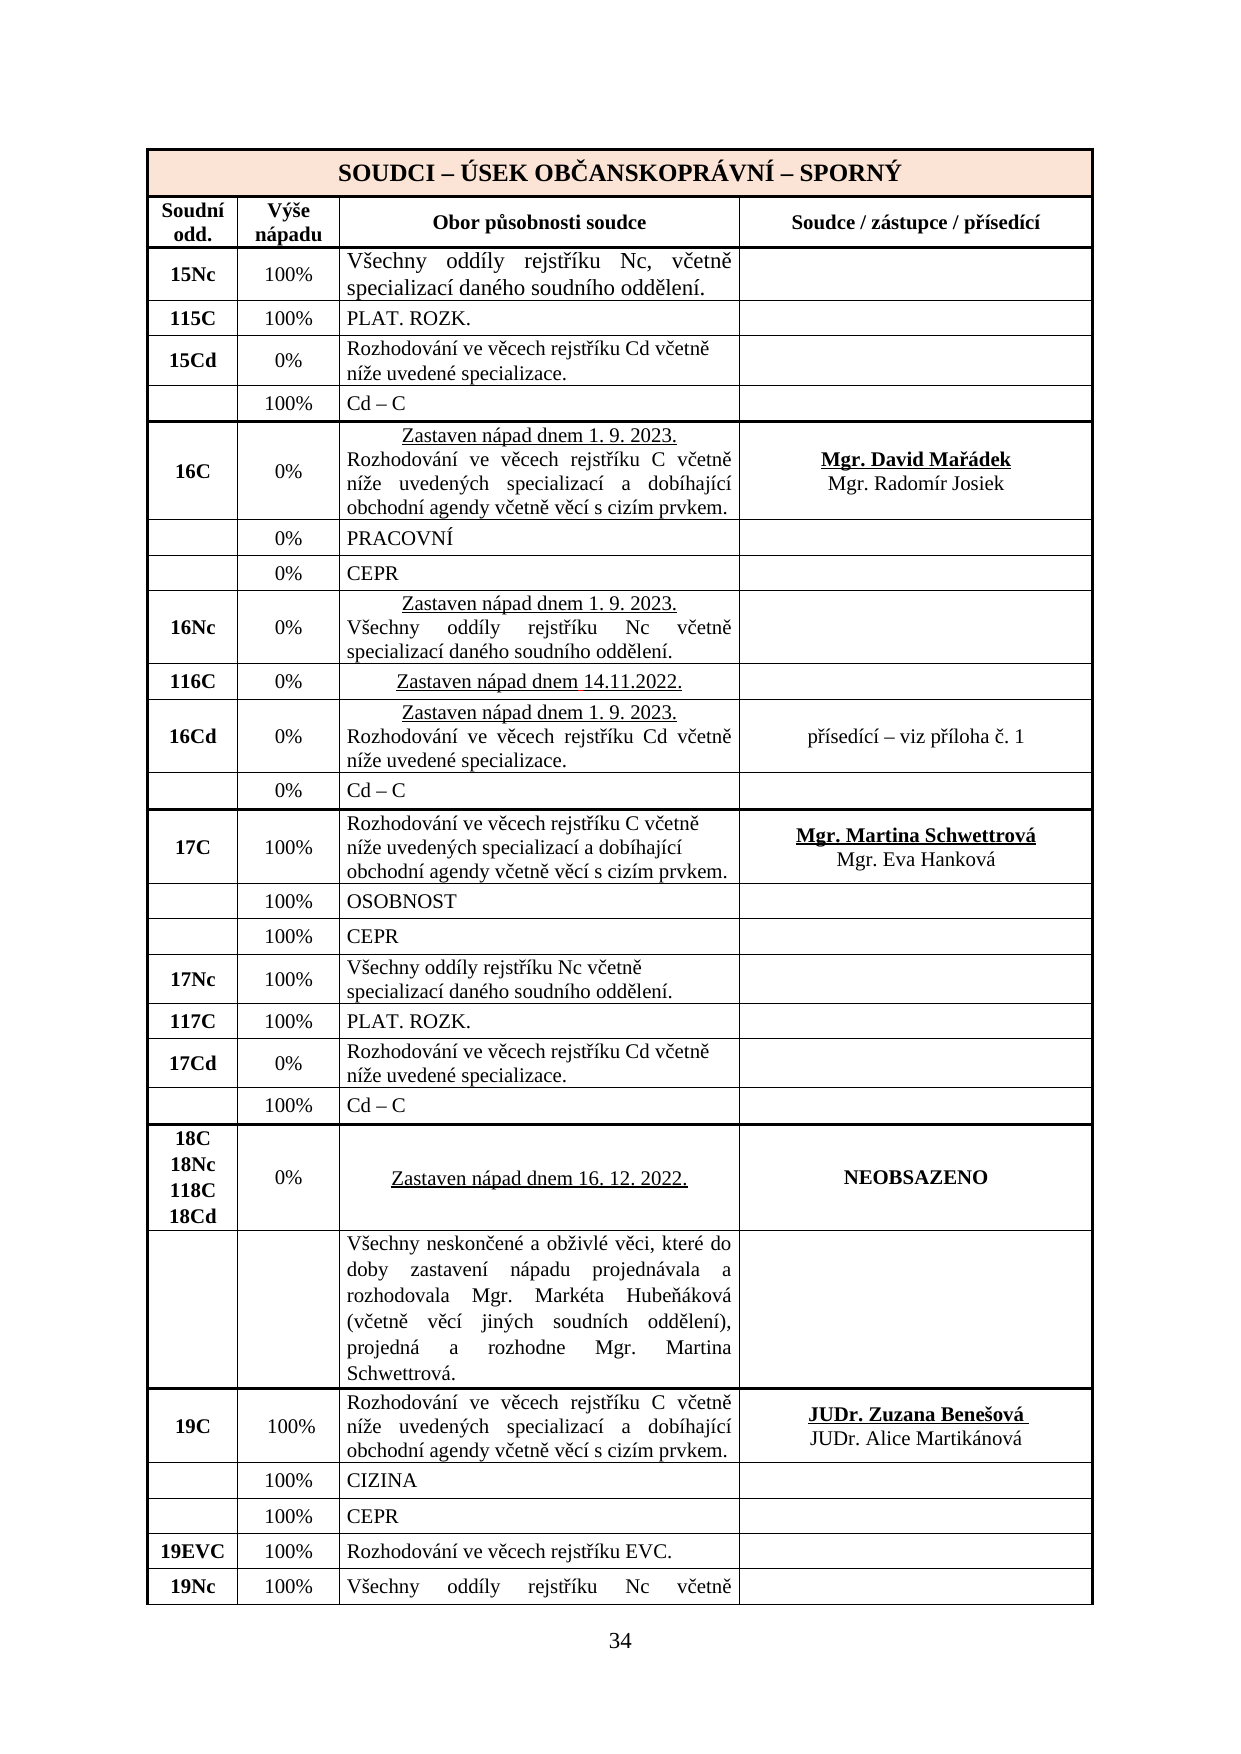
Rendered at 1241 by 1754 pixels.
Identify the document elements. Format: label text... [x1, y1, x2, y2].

table_cell [740, 1004, 1091, 1038]
table_cell 100% [238, 884, 339, 918]
table_cell 19Nc [149, 1569, 237, 1604]
table_cell 117C [149, 1004, 237, 1038]
table_cell [740, 249, 1091, 300]
table_cell [740, 336, 1091, 384]
table_cell 17Nc [149, 955, 237, 1003]
table_header SOUDCI – ÚSEK OBČANSKOPRÁVNÍ – SPORNÝ [149, 151, 1091, 195]
table_cell [740, 556, 1091, 590]
table_cell [740, 1463, 1091, 1497]
table_cell 0% [238, 700, 339, 772]
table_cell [340, 1569, 739, 1604]
table_cell Cd – C [340, 773, 739, 807]
table_cell CEPR [340, 919, 739, 953]
table_cell [149, 1499, 237, 1533]
table_cell NEOBSAZENO [740, 1126, 1091, 1230]
table_cell 100% [238, 249, 339, 300]
table_cell [740, 1569, 1091, 1604]
table_cell OSOBNOST [340, 884, 739, 918]
table_cell Zastaven nápad dnem 1. 9. 2023. Rozhodování ve věcech rejstříku Cd včetně níže uvedené specializace. [340, 700, 739, 772]
table_cell 0% [238, 520, 339, 555]
table_cell [740, 1534, 1091, 1568]
table_cell CEPR [340, 1499, 739, 1533]
table_cell 16Cd [149, 700, 237, 772]
table_cell 0% [238, 423, 339, 519]
table_cell [149, 919, 237, 953]
table_cell [149, 520, 237, 555]
table_cell Cd – C [340, 386, 739, 420]
table_cell [740, 1039, 1091, 1087]
table_cell Všechny oddíly rejstříku Nc včetně specializací daného soudního oddělení. [340, 955, 739, 1003]
table_cell [238, 1231, 339, 1387]
table_cell 0% [238, 1126, 339, 1230]
table_cell Zastaven nápad dnem 1. 9. 2023. Rozhodování ve věcech rejstříku C včetně níže uvedených specializací a dobíhající obchodní agendy včetně věcí s cizím prvkem. [340, 423, 739, 519]
table_cell PRACOVNÍ [340, 520, 739, 555]
table_cell [740, 1499, 1091, 1533]
table_cell [149, 556, 237, 590]
table_cell [740, 955, 1091, 1003]
table_cell PLAT. ROZK. [340, 1004, 739, 1038]
table_cell 116C [149, 664, 237, 699]
table_cell 0% [238, 591, 339, 663]
table_cell [149, 1231, 237, 1387]
table_cell 17Cd [149, 1039, 237, 1087]
table_cell 100% [238, 1004, 339, 1038]
table_cell 19EVC [149, 1534, 237, 1568]
table_cell [740, 386, 1091, 420]
table_cell 100% [238, 1534, 339, 1568]
table_cell 100% [238, 811, 339, 883]
table_cell [740, 773, 1091, 807]
table_cell přísedící – viz příloha č. 1 [740, 700, 1091, 772]
table_cell 100% [238, 1463, 339, 1497]
table_cell Zastaven nápad dnem 14.11.2022. [340, 664, 739, 699]
table_cell 0% [238, 556, 339, 590]
table_cell 16Nc [149, 591, 237, 663]
table_cell 100% [238, 1088, 339, 1123]
table_cell [740, 884, 1091, 918]
table_cell [740, 1231, 1091, 1387]
table_cell [149, 884, 237, 918]
table_cell Mgr. David Mařádek Mgr. Radomír Josiek [740, 423, 1091, 519]
table_cell [149, 773, 237, 807]
table_cell CIZINA [340, 1463, 739, 1497]
table_cell Výše nápadu [238, 198, 339, 246]
table_cell [149, 386, 237, 420]
table_cell Rozhodování ve věcech rejstříku EVC. [340, 1534, 739, 1568]
table_cell [740, 664, 1091, 699]
table_cell [740, 591, 1091, 663]
table_cell 17C [149, 811, 237, 883]
table_cell [740, 919, 1091, 953]
table_cell Rozhodování ve věcech rejstříku Cd včetně níže uvedené specializace. [340, 1039, 739, 1087]
table_cell Všechny neskončené a obživlé věci, které do doby zastavení nápadu projednávala a rozhodovala Mgr. Markéta Hubeňáková (včetně věcí jiných soudních oddělení), projedná a rozhodne Mgr. Martina Schwettrová. [340, 1231, 739, 1387]
table_cell Zastaven nápad dnem 16. 12. 2022. [340, 1126, 739, 1230]
table_cell 100% [238, 1569, 339, 1604]
table_cell 0% [238, 664, 339, 699]
table_cell Všechny oddíly rejstříku Nc, včetně specializací daného soudního oddělení. [340, 249, 739, 300]
table_cell [149, 1463, 237, 1497]
table_cell Rozhodování ve věcech rejstříku C včetně níže uvedených specializací a dobíhající obchodní agendy včetně věcí s cizím prvkem. [340, 811, 739, 883]
table_cell JUDr. Zuzana Benešová JUDr. Alice Martikánová [740, 1390, 1091, 1462]
table_cell 100% [238, 955, 339, 1003]
table_cell 115C [149, 301, 237, 335]
table_cell [740, 301, 1091, 335]
table_cell 100% [238, 1390, 339, 1462]
table_cell 100% [238, 919, 339, 953]
table_cell 19C [149, 1390, 237, 1462]
table_cell [149, 1088, 237, 1123]
table_cell Rozhodování ve věcech rejstříku Cd včetně níže uvedené specializace. [340, 336, 739, 384]
table_cell [740, 520, 1091, 555]
table_cell 18C 18Nc 118C 18Cd [149, 1126, 237, 1230]
table_cell Cd – C [340, 1088, 739, 1123]
table_cell Soudní odd. [149, 198, 237, 246]
table_cell 0% [238, 773, 339, 807]
table_cell PLAT. ROZK. [340, 301, 739, 335]
table_cell 16C [149, 423, 237, 519]
table_cell CEPR [340, 556, 739, 590]
table_cell 100% [238, 301, 339, 335]
table_cell 15Nc [149, 249, 237, 300]
table_cell 100% [238, 386, 339, 420]
table_cell Mgr. Martina Schwettrová Mgr. Eva Hanková [740, 811, 1091, 883]
table_cell 15Cd [149, 336, 237, 384]
table_cell Soudce / zástupce / přísedící [740, 198, 1091, 246]
table_cell Rozhodování ve věcech rejstříku C včetně níže uvedených specializací a dobíhající obchodní agendy včetně věcí s cizím prvkem. [340, 1390, 739, 1462]
table_cell 0% [238, 336, 339, 384]
table_cell 100% [238, 1499, 339, 1533]
table_cell Zastaven nápad dnem 1. 9. 2023. Všechny oddíly rejstříku Nc včetně specializací daného soudního oddělení. [340, 591, 739, 663]
table_cell [740, 1088, 1091, 1123]
table_cell 0% [238, 1039, 339, 1087]
table_cell Obor působnosti soudce [340, 198, 739, 246]
